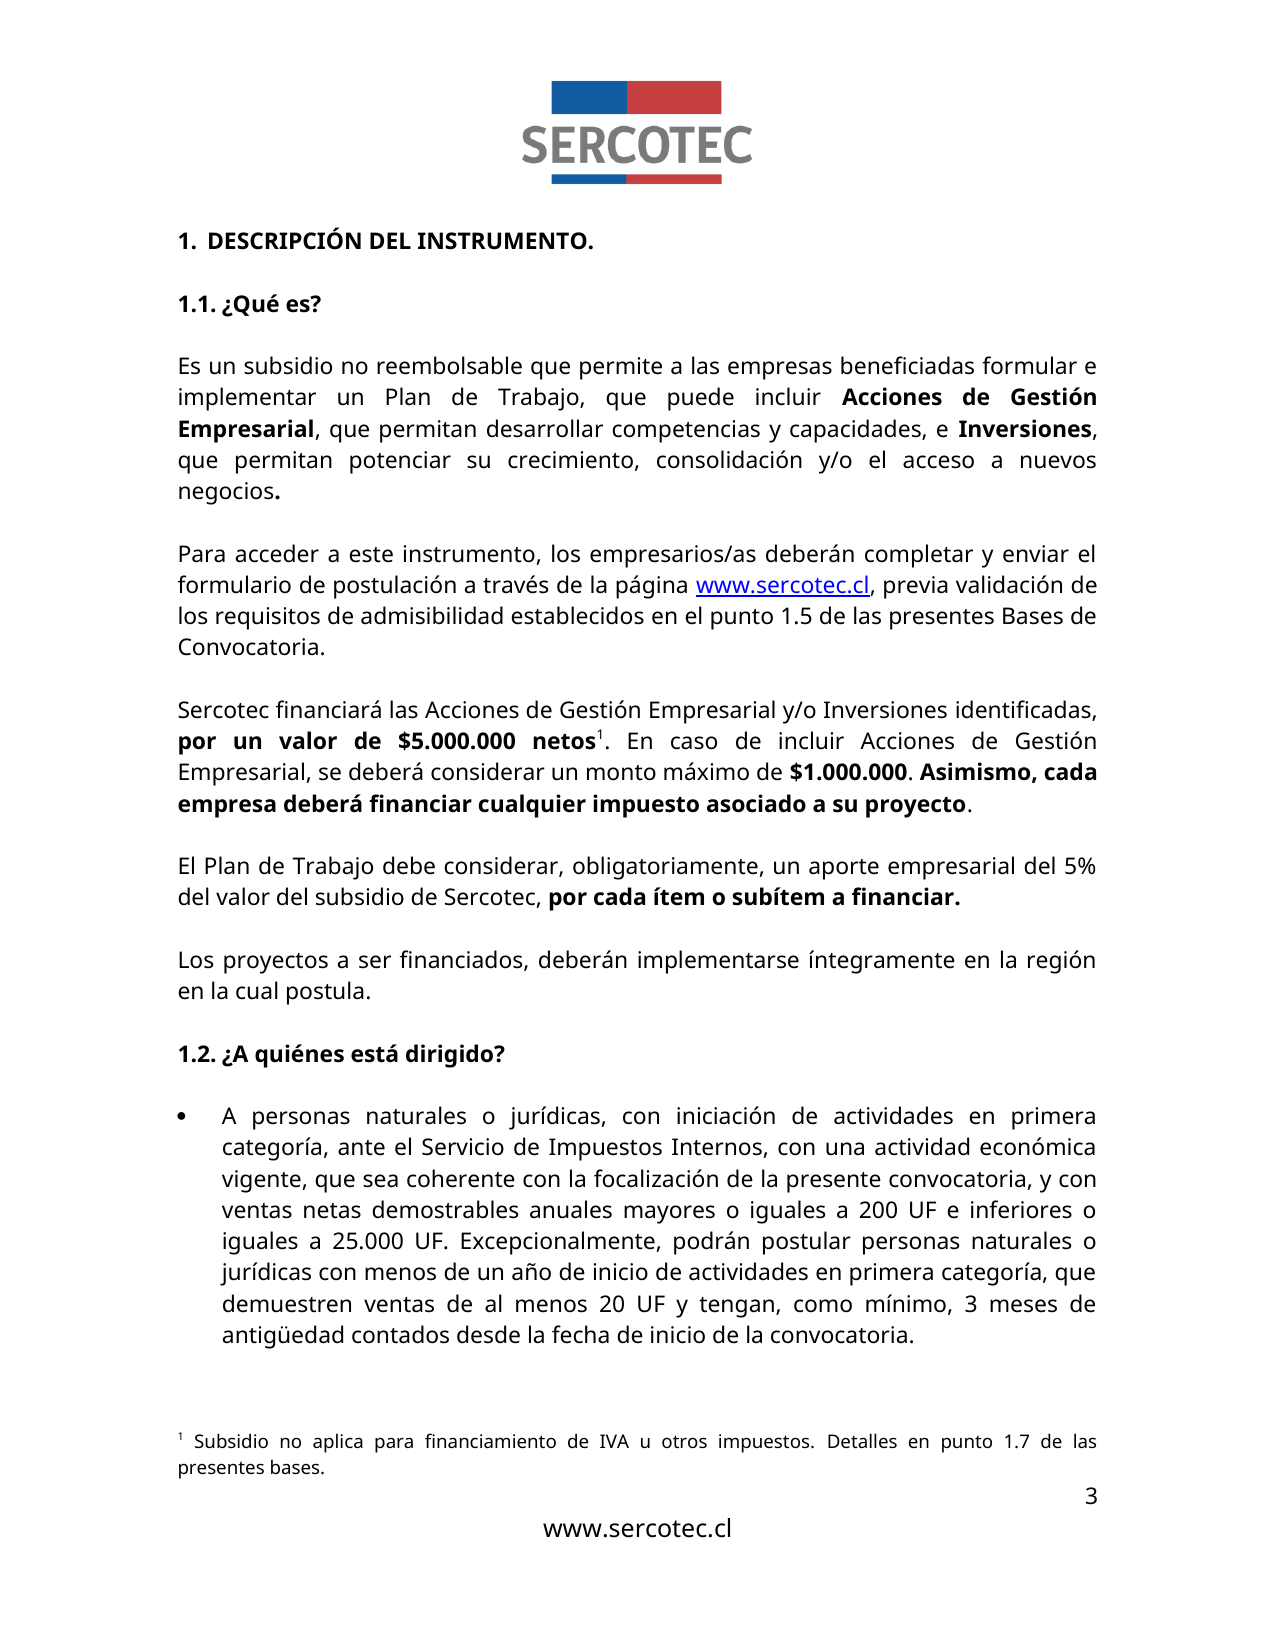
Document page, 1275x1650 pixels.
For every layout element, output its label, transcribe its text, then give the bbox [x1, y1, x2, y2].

text Es un subsidio no reembolsable que permite a las empresas beneficiadas formular e implementar un Plan de Trabajo, que puede incluir Acciones de Gestión Empresarial, que permitan desarrollar competencias y capacidades, e Inversiones, que permitan potenciar su crecimiento, consolidación y/o el acceso a nuevos negocios. [177, 350, 1098, 506]
picture [512, 73, 763, 194]
text Sercotec financiará las Acciones de Gestión Empresarial y/o Inversiones identificadas, por un valor de $5.000.000 netos. En caso de incluir Acciones de Gestión Empresarial, se deberá considerar un monto máximo de $1.000.000. Asimismo, cada empresa deberá financiar cualquier impuesto asociado a su proyecto. [177, 694, 1098, 819]
list ¿A quiénes está dirigido? [177, 1037, 1098, 1069]
text Para acceder a este instrumento, los empresarios/as deberán completar y enviar el formulario de postulación a través de la página www.sercotec.cl, previa validación de los requisitos de admisibilidad establecidos en el punto 1.5 de las presentes Bases de Convocatoria. [177, 537, 1098, 662]
text Los proyectos a ser financiados, deberán implementarse íntegramente en la región en la cual postula. [177, 944, 1098, 1006]
list ¿Qué es? [177, 287, 1098, 319]
text El Plan de Trabajo debe considerar, obligatoriamente, un aporte empresarial del 5% del valor del subsidio de Sercotec, por cada ítem o subítem a financiar. [177, 850, 1098, 912]
list DESCRIPCIÓN DEL INSTRUMENTO. [177, 225, 1098, 256]
list A personas naturales o jurídicas, con iniciación de actividades en primera categoría, ante el Servicio de Impuestos Internos, con una actividad económica vigente, que sea coherente con la focalización de la presente convocatoria, y con ventas netas demostrables anuales mayores o iguales a 200 UF e inferiores o iguales a 25.000 UF. Excepcionalmente, podrán postular personas naturales o jurídicas con menos de un año de inicio de actividades en primera categoría, que demuestren ventas de al menos 20 UF y tengan, como mínimo, 3 meses de antigüedad contados desde la fecha de inicio de la convocatoria. [177, 1100, 1098, 1350]
